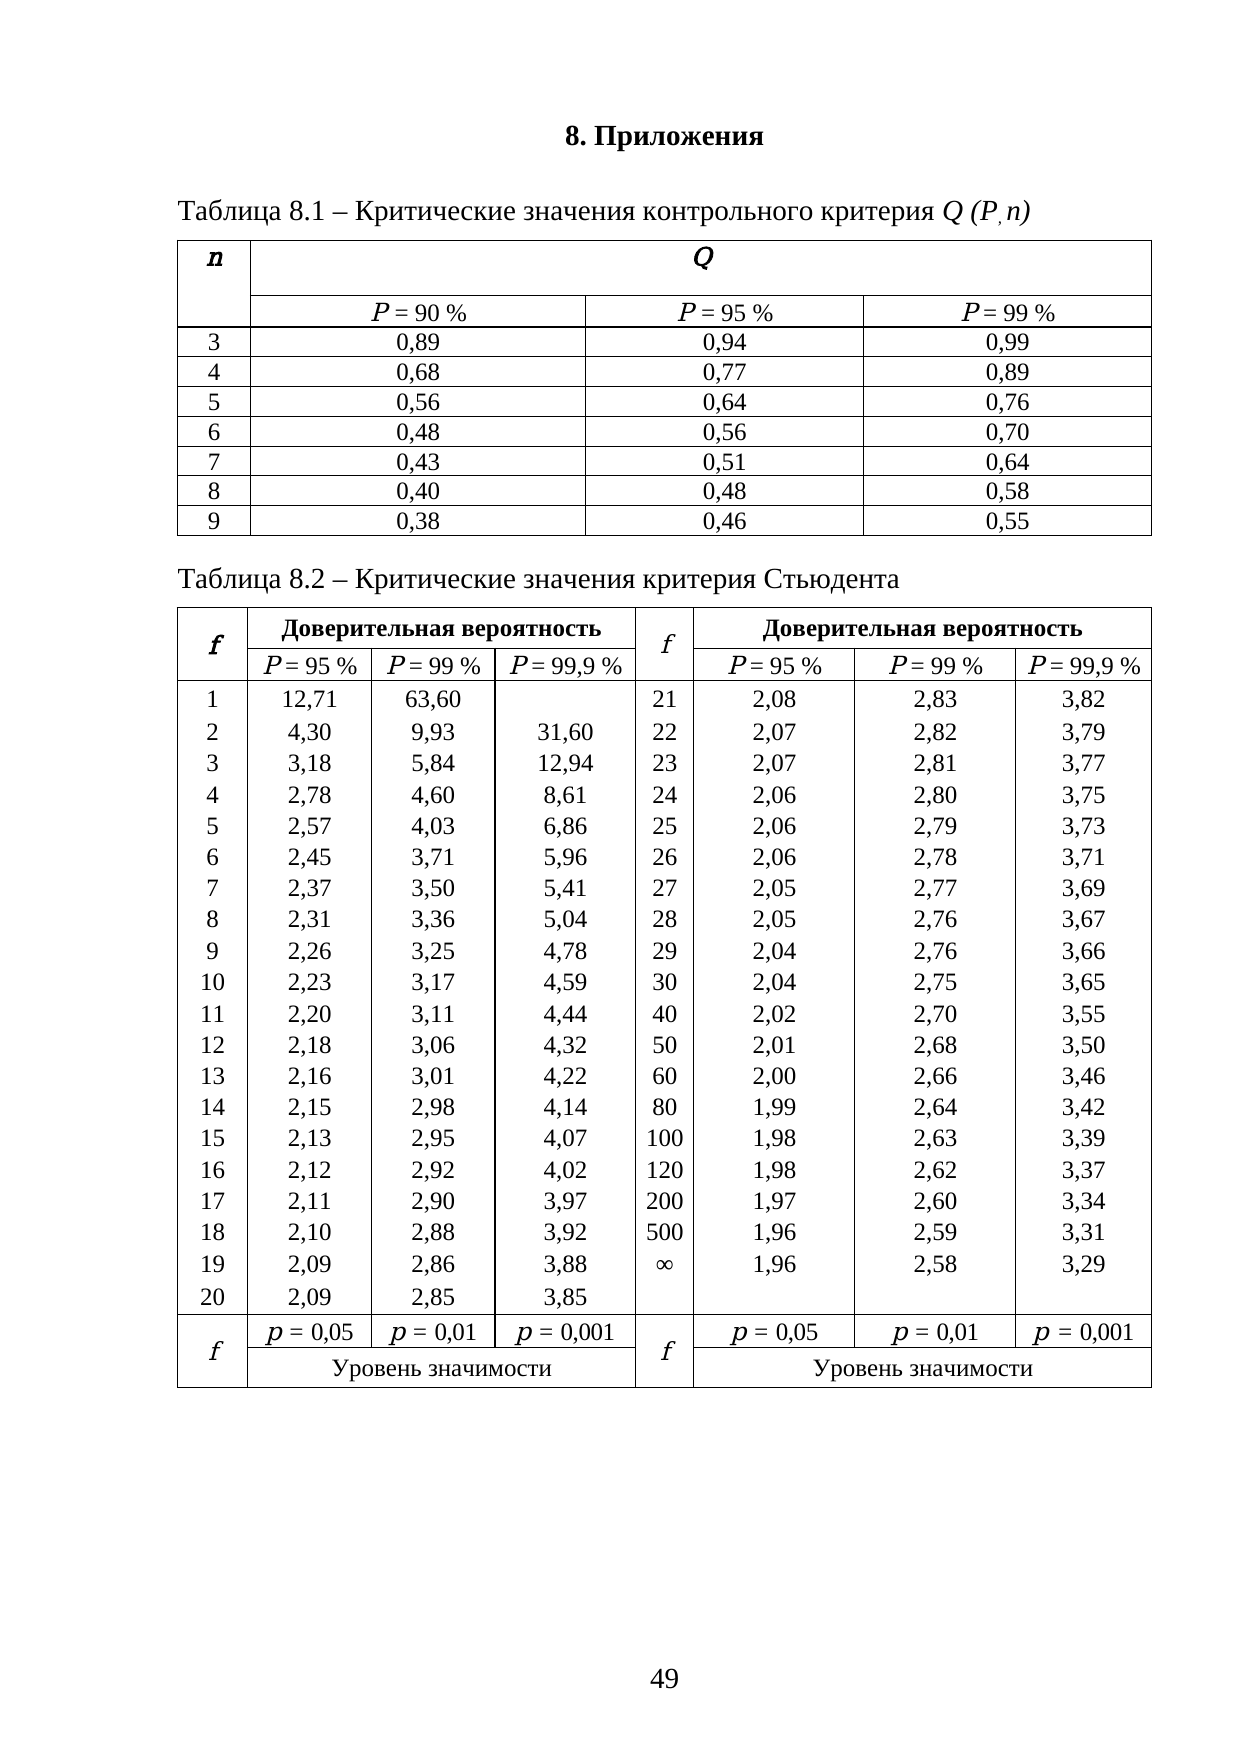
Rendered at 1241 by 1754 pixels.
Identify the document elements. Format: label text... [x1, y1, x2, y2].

table_cell 7 [178, 447, 250, 475]
table_cell 2,45 [248, 841, 371, 872]
table_cell 0,99 [864, 328, 1151, 356]
table_cell 3,01 [372, 1060, 494, 1091]
table_cell 22 [636, 716, 693, 747]
table_cell [496, 681, 635, 716]
table_cell 2,09 [248, 1247, 371, 1279]
table_cell 3,37 [1016, 1154, 1151, 1185]
table_cell 5,84 [372, 747, 494, 779]
table_cell 15 [178, 1122, 247, 1154]
table_header f [636, 608, 693, 680]
table_cell 3,31 [1016, 1216, 1151, 1247]
table_cell P = 90 % [251, 296, 585, 326]
table_cell 16 [178, 1154, 247, 1185]
table_cell 3,71 [372, 841, 494, 872]
table_cell 3,71 [1016, 841, 1151, 872]
table_cell 5,41 [496, 872, 635, 903]
table_cell [636, 1279, 693, 1313]
table_cell 2,01 [694, 1029, 854, 1060]
table_cell 2 [178, 716, 247, 747]
table_cell 4,44 [496, 998, 635, 1029]
table_cell 27 [636, 872, 693, 903]
table_cell 17 [178, 1185, 247, 1216]
table_cell 4,02 [496, 1154, 635, 1185]
table_cell 14 [178, 1091, 247, 1122]
table_cell 2,20 [248, 998, 371, 1029]
table_cell 3,39 [1016, 1122, 1151, 1154]
table_cell 3,88 [496, 1247, 635, 1279]
table_cell p = 0,05 [694, 1315, 854, 1347]
table_cell 2,64 [855, 1091, 1015, 1122]
table_cell 0,40 [251, 476, 585, 505]
table_cell p = 0,001 [496, 1315, 635, 1347]
table_cell 2,80 [855, 779, 1015, 810]
table_cell 100 [636, 1122, 693, 1154]
table_cell 3,92 [496, 1216, 635, 1247]
table_cell 2,23 [248, 966, 371, 998]
table_cell 2,76 [855, 935, 1015, 966]
table_cell 5 [178, 810, 247, 841]
text Таблица 8.1 – Критические значения контрольного критерия Q (P, n) [177, 193, 1152, 227]
table_header Доверительная вероятность [694, 608, 1151, 648]
table_cell 2,08 [694, 681, 854, 716]
text 8. Приложения [177, 118, 1152, 152]
table_cell [694, 1279, 854, 1313]
table_cell 2,10 [248, 1216, 371, 1247]
table_cell 30 [636, 966, 693, 998]
table_cell 40 [636, 998, 693, 1029]
table_cell 200 [636, 1185, 693, 1216]
table_cell 6,86 [496, 810, 635, 841]
table_cell 6 [178, 841, 247, 872]
table_cell 2,98 [372, 1091, 494, 1122]
table_cell 1,96 [694, 1216, 854, 1247]
table_cell 4,78 [496, 935, 635, 966]
table_cell 60 [636, 1060, 693, 1091]
table_cell 3,69 [1016, 872, 1151, 903]
table_cell 0,68 [251, 357, 585, 386]
table_cell 1,99 [694, 1091, 854, 1122]
table_cell 2,04 [694, 935, 854, 966]
table_cell 29 [636, 935, 693, 966]
table_cell 3 [178, 328, 250, 356]
table_cell 1,98 [694, 1122, 854, 1154]
table_cell 3,66 [1016, 935, 1151, 966]
table_cell 8,61 [496, 779, 635, 810]
table_cell 2,66 [855, 1060, 1015, 1091]
table_cell 2,02 [694, 998, 854, 1029]
table_cell 2,05 [694, 872, 854, 903]
table_cell 3,73 [1016, 810, 1151, 841]
table_cell 3,97 [496, 1185, 635, 1216]
table_cell 2,75 [855, 966, 1015, 998]
table_cell 3,42 [1016, 1091, 1151, 1122]
table_cell 9,93 [372, 716, 494, 747]
table_cell 2,16 [248, 1060, 371, 1091]
table_cell 0,48 [586, 476, 863, 505]
table_cell 3,79 [1016, 716, 1151, 747]
table_cell 3,77 [1016, 747, 1151, 779]
table_cell 0,89 [251, 328, 585, 356]
table_cell 2,05 [694, 903, 854, 935]
table_cell 2,92 [372, 1154, 494, 1185]
table_cell 2,63 [855, 1122, 1015, 1154]
table_cell 2,83 [855, 681, 1015, 716]
table_cell 2,26 [248, 935, 371, 966]
table_cell 3,50 [1016, 1029, 1151, 1060]
table_cell 2,78 [855, 841, 1015, 872]
table_cell 0,70 [864, 417, 1151, 446]
table_cell f [178, 1315, 247, 1387]
table_cell 3,67 [1016, 903, 1151, 935]
table_cell 2,68 [855, 1029, 1015, 1060]
table_cell 0,64 [586, 387, 863, 416]
table_cell P = 99 % [855, 649, 1015, 680]
table_cell Уровень значимости [248, 1348, 635, 1387]
table_cell 0,46 [586, 506, 863, 535]
table_cell 4,03 [372, 810, 494, 841]
table_cell P = 95 % [694, 649, 854, 680]
table_cell 13 [178, 1060, 247, 1091]
table_cell 8 [178, 903, 247, 935]
table_cell 2,31 [248, 903, 371, 935]
table_header Доверительная вероятность [248, 608, 635, 648]
table_cell [855, 1279, 1015, 1313]
table_cell 4,14 [496, 1091, 635, 1122]
table_cell 2,79 [855, 810, 1015, 841]
table_cell 3,65 [1016, 966, 1151, 998]
table_cell 3,50 [372, 872, 494, 903]
table_cell 2,13 [248, 1122, 371, 1154]
table_cell f [636, 1315, 693, 1387]
table_cell 18 [178, 1216, 247, 1247]
table_cell p = 0,01 [372, 1315, 494, 1347]
table_cell 2,95 [372, 1122, 494, 1154]
table_cell 2,37 [248, 872, 371, 903]
table_cell 0,43 [251, 447, 585, 475]
table_cell 2,86 [372, 1247, 494, 1279]
table_cell 2,06 [694, 779, 854, 810]
table_cell 2,59 [855, 1216, 1015, 1247]
table_cell P = 99 % [372, 649, 494, 680]
table_cell 3,36 [372, 903, 494, 935]
table_cell 3,85 [496, 1279, 635, 1313]
table_cell 20 [178, 1279, 247, 1313]
table_cell 3,34 [1016, 1185, 1151, 1216]
table_cell p = 0,001 [1016, 1315, 1151, 1347]
table_cell 0,89 [864, 357, 1151, 386]
table_cell 2,09 [248, 1279, 371, 1313]
table_cell 2,58 [855, 1247, 1015, 1279]
table_cell 0,58 [864, 476, 1151, 505]
table_cell P = 99 % [864, 296, 1151, 326]
table_cell 23 [636, 747, 693, 779]
table_cell 26 [636, 841, 693, 872]
table_cell 7 [178, 872, 247, 903]
table_cell [1016, 1279, 1151, 1313]
table_cell 5,96 [496, 841, 635, 872]
text Таблица 8.2 – Критические значения критерия Стьюдента [177, 561, 1152, 594]
table_cell 0,56 [586, 417, 863, 446]
table_cell 50 [636, 1029, 693, 1060]
table_cell 2,12 [248, 1154, 371, 1185]
table_cell 0,38 [251, 506, 585, 535]
table_cell 3,29 [1016, 1247, 1151, 1279]
table_cell 28 [636, 903, 693, 935]
table_cell P = 99,9 % [496, 649, 635, 680]
table_cell 24 [636, 779, 693, 810]
table_cell 3,25 [372, 935, 494, 966]
table_cell 19 [178, 1247, 247, 1279]
table_cell 2,70 [855, 998, 1015, 1029]
table_cell 2,07 [694, 716, 854, 747]
table_cell 4,22 [496, 1060, 635, 1091]
table_cell 21 [636, 681, 693, 716]
table_cell 3,75 [1016, 779, 1151, 810]
table_cell 10 [178, 966, 247, 998]
table_cell 8 [178, 476, 250, 505]
table_cell 2,60 [855, 1185, 1015, 1216]
table_cell 500 [636, 1216, 693, 1247]
table_cell 2,85 [372, 1279, 494, 1313]
table_cell 0,77 [586, 357, 863, 386]
table_cell Уровень значимости [694, 1348, 1151, 1387]
table_cell 2,76 [855, 903, 1015, 935]
table_cell p = 0,05 [248, 1315, 371, 1347]
table_cell 2,04 [694, 966, 854, 998]
table_cell 2,81 [855, 747, 1015, 779]
table_cell 2,18 [248, 1029, 371, 1060]
table_cell 4,60 [372, 779, 494, 810]
table_cell 2,90 [372, 1185, 494, 1216]
table_cell 12 [178, 1029, 247, 1060]
table_cell 3,11 [372, 998, 494, 1029]
table_cell 1 [178, 681, 247, 716]
table_cell 9 [178, 506, 250, 535]
table_cell 2,78 [248, 779, 371, 810]
table_cell 0,76 [864, 387, 1151, 416]
table_cell 4,32 [496, 1029, 635, 1060]
table_cell 2,06 [694, 810, 854, 841]
table_cell 2,77 [855, 872, 1015, 903]
table_cell 12,94 [496, 747, 635, 779]
table_cell 63,60 [372, 681, 494, 716]
table_header n [178, 241, 250, 326]
table_cell 4,59 [496, 966, 635, 998]
table_cell p = 0,01 [855, 1315, 1015, 1347]
table_cell 2,57 [248, 810, 371, 841]
table_cell 3,46 [1016, 1060, 1151, 1091]
table_cell 2,82 [855, 716, 1015, 747]
table_cell 120 [636, 1154, 693, 1185]
table_cell 3,82 [1016, 681, 1151, 716]
table_cell 2,88 [372, 1216, 494, 1247]
table_cell 1,98 [694, 1154, 854, 1185]
table_cell 2,11 [248, 1185, 371, 1216]
table_header Q [251, 241, 1151, 295]
table_cell 0,94 [586, 328, 863, 356]
table_cell 2,15 [248, 1091, 371, 1122]
table_cell 4 [178, 357, 250, 386]
table_cell 3 [178, 747, 247, 779]
table_cell 9 [178, 935, 247, 966]
table_cell 1,97 [694, 1185, 854, 1216]
table_cell 25 [636, 810, 693, 841]
table_cell 5,04 [496, 903, 635, 935]
table_cell 4,07 [496, 1122, 635, 1154]
table_cell 6 [178, 417, 250, 446]
table_cell 0,64 [864, 447, 1151, 475]
table_cell 12,71 [248, 681, 371, 716]
table_cell P = 95 % [248, 649, 371, 680]
table_cell 3,55 [1016, 998, 1151, 1029]
table_cell ∞ [636, 1247, 693, 1279]
table_cell 31,60 [496, 716, 635, 747]
table_header f [178, 608, 247, 680]
table_cell 0,55 [864, 506, 1151, 535]
table_cell 3,06 [372, 1029, 494, 1060]
table_cell 0,56 [251, 387, 585, 416]
table_cell 1,96 [694, 1247, 854, 1279]
table_cell P = 95 % [586, 296, 863, 326]
table_cell 0,48 [251, 417, 585, 446]
table_cell 80 [636, 1091, 693, 1122]
table_cell 4,30 [248, 716, 371, 747]
table_cell 3,17 [372, 966, 494, 998]
table_cell 0,51 [586, 447, 863, 475]
table_cell 2,07 [694, 747, 854, 779]
table_cell 5 [178, 387, 250, 416]
table_cell 2,06 [694, 841, 854, 872]
table_cell 4 [178, 779, 247, 810]
table_cell 11 [178, 998, 247, 1029]
table_cell 2,62 [855, 1154, 1015, 1185]
table_cell P = 99,9 % [1016, 649, 1151, 680]
table_cell 3,18 [248, 747, 371, 779]
table_cell 2,00 [694, 1060, 854, 1091]
